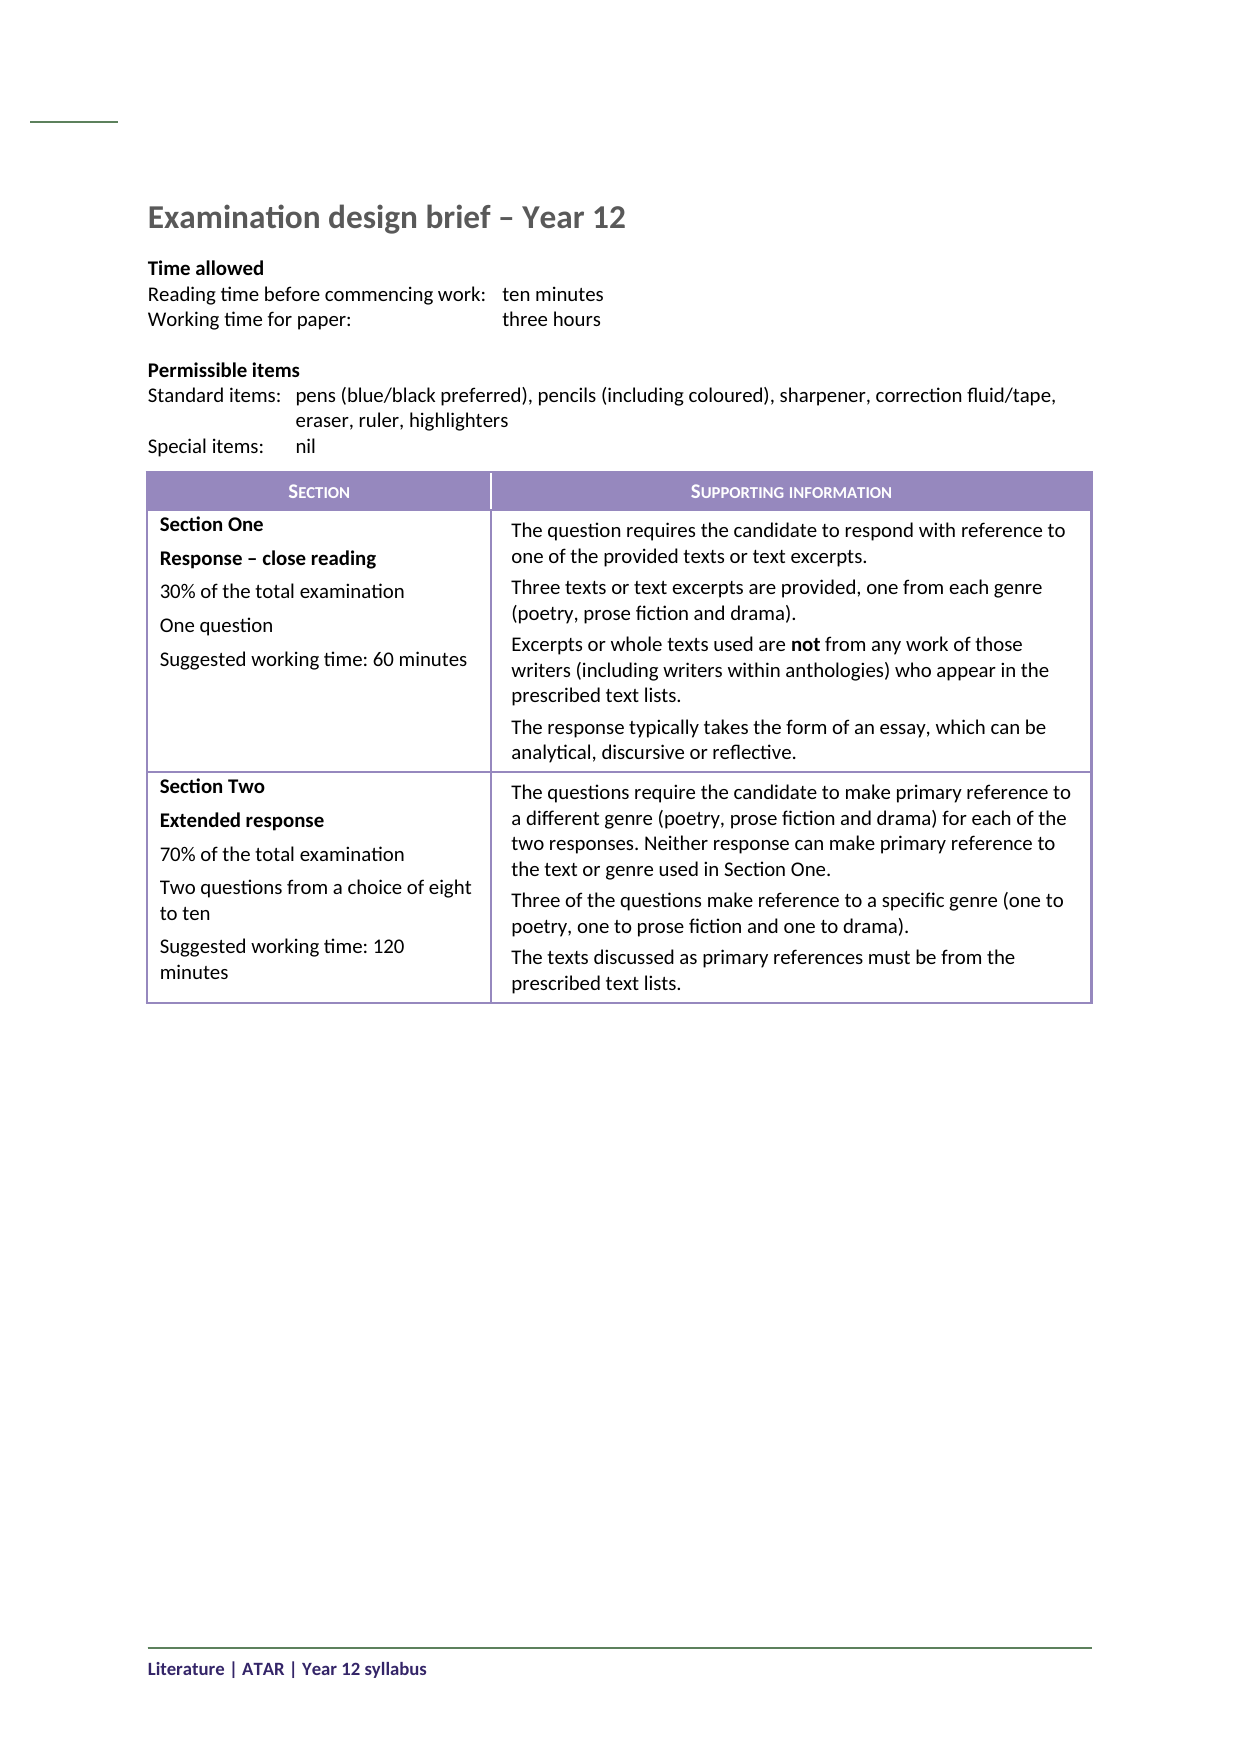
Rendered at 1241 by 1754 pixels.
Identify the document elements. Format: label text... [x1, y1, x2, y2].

table_cell The questions require the candidate to make primary reference to a different genre (poetry, prose fiction and drama) for each of the two responses. Neither response can make primary reference to the text or genre used in Section One. Three of the questions make reference to a specific genre (one to poetry, one to prose fiction and one to drama). The texts discussed as primary references must be from the prescribed text lists. [492, 773, 1090, 1002]
text Standard items: pens (blue/black preferred), pencils (including coloured), sharpener, correction fluid/tape, eraser, ruler, highlighters [148, 382, 1092, 433]
text Permissible items [148, 357, 1092, 382]
subtitle Examination design brief – Year 12 [148, 196, 1092, 237]
table_cell Section One Response – close reading 30% of the total examination One question Suggested working time: 60 minutes [148, 511, 490, 771]
text Special items: nil [148, 433, 1092, 458]
text Working time for paper: three hours [148, 306, 1092, 332]
text Time allowed [148, 256, 1092, 281]
table_header Section [148, 473, 490, 509]
table_cell The question requires the candidate to respond with reference to one of the provided texts or text excerpts. Three texts or text excerpts are provided, one from each genre (poetry, prose fiction and drama). Excerpts or whole texts used are not from any work of those writers (including writers within anthologies) who appear in the prescribed text lists. The response typically takes the form of an essay, which can be analytical, discursive or reflective. [492, 511, 1090, 771]
text Reading time before commencing work: ten minutes [148, 281, 1092, 306]
table_cell Section Two Extended response 70% of the total examination Two questions from a choice of eight to ten Suggested working time: 120 minutes [148, 773, 490, 1002]
table_header Supporting information [492, 473, 1090, 509]
